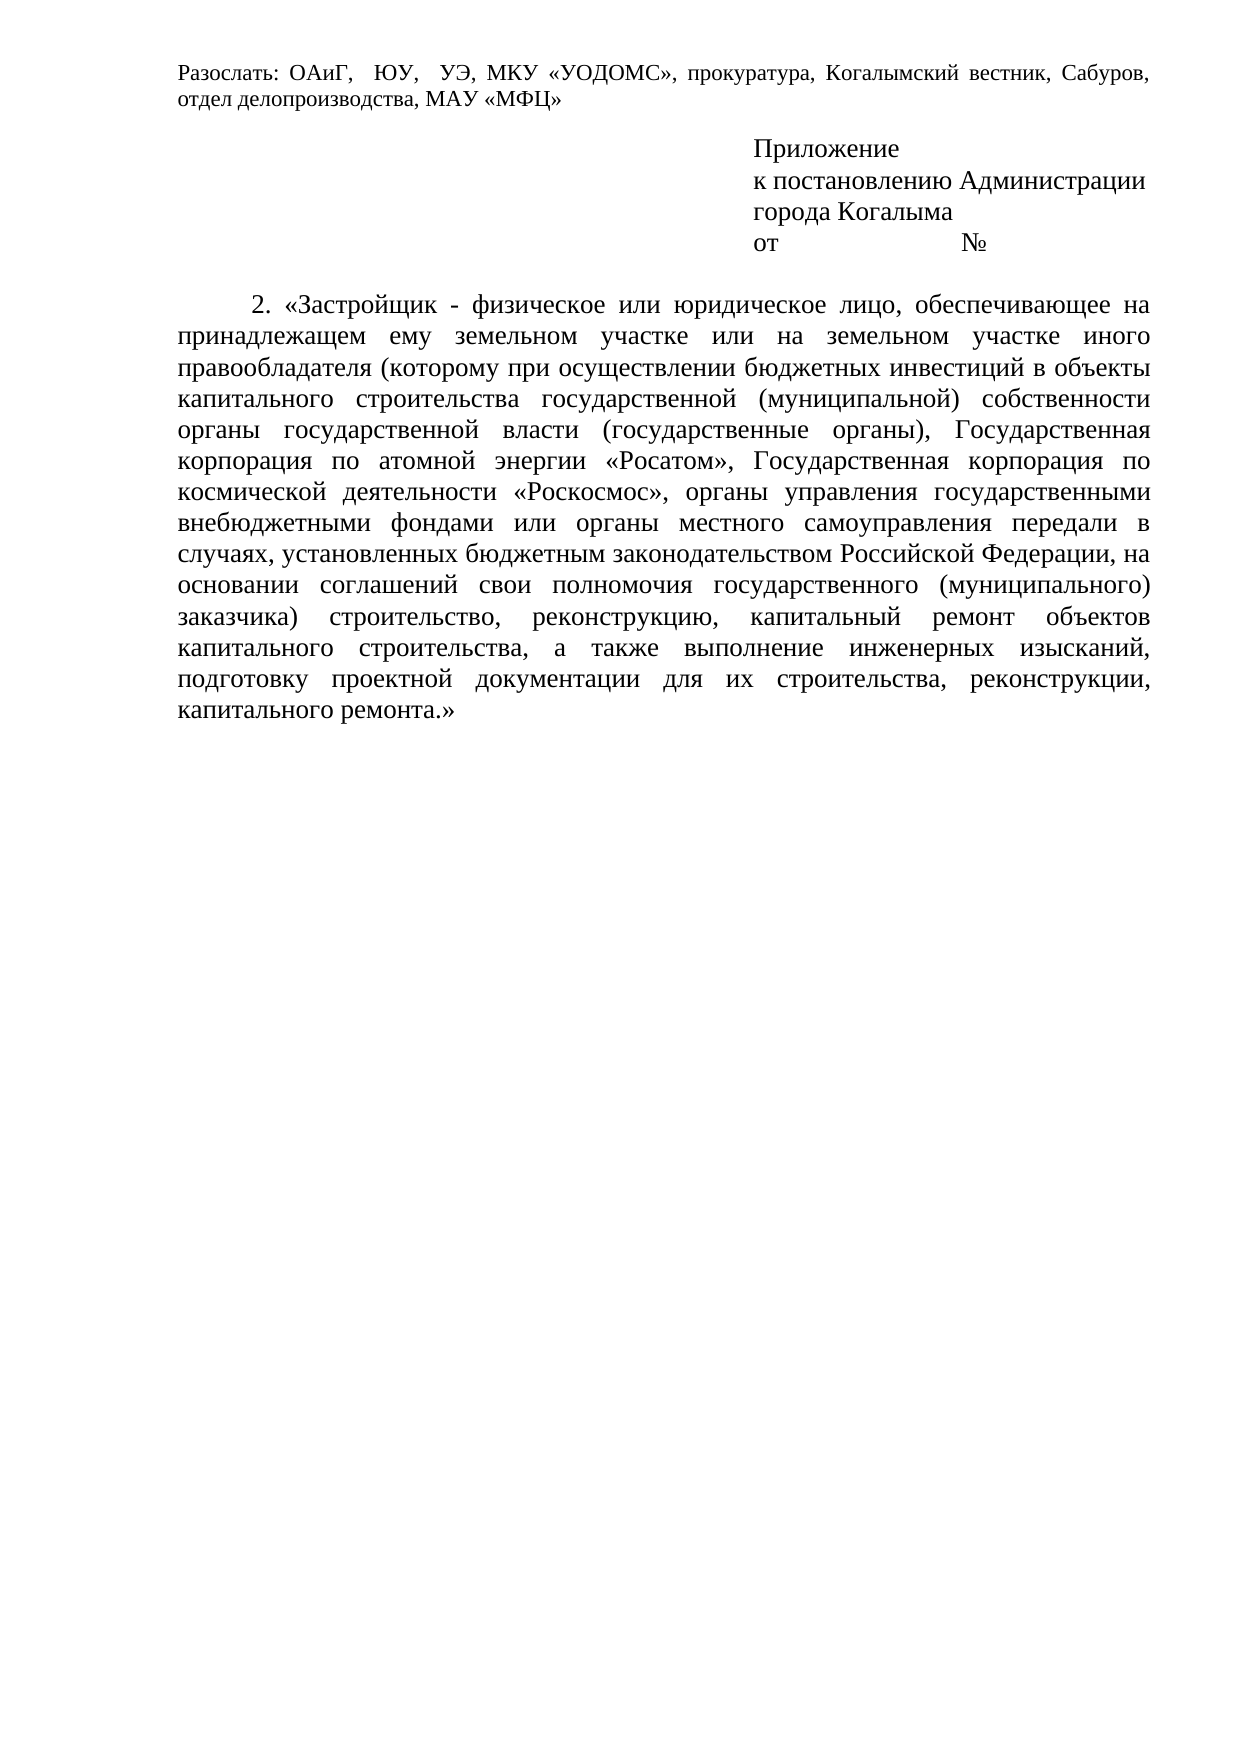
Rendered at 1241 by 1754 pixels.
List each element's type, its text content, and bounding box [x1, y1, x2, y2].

text города Когалыма [177, 195, 1152, 226]
text от № [177, 226, 1152, 257]
text Приложение [177, 133, 1152, 164]
text Разослать: ОАиГ, ЮУ, УЭ, МКУ «УОДОМС», прокуратура, Когалымский вестник, Сабуров, отдел делопроизводства, МАУ «МФЦ» [177, 59, 1152, 112]
text к постановлению Администрации [177, 164, 1152, 195]
text 2. «Застройщик - физическое или юридическое лицо, обеспечивающее на принадлежащем ему земельном участке или на земельном участке иного правообладателя (которому при осуществлении бюджетных инвестиций в объекты капитального строительства государственной (муниципальной) собственности органы государственной власти (государственные органы), Государственная корпорация по атомной энергии «Росатом», Государственная корпорация по космической деятельности «Роскосмос», органы управления государственными внебюджетными фондами или органы местного самоуправления передали в случаях, установленных бюджетным законодательством Российской Федерации, на основании соглашений свои полномочия государственного (муниципального) заказчика) строительство, реконструкцию, капитальный ремонт объектов капитального строительства, а также выполнение инженерных изысканий, подготовку проектной документации для их строительства, реконструкции, капитального ремонта.» [177, 288, 1152, 724]
